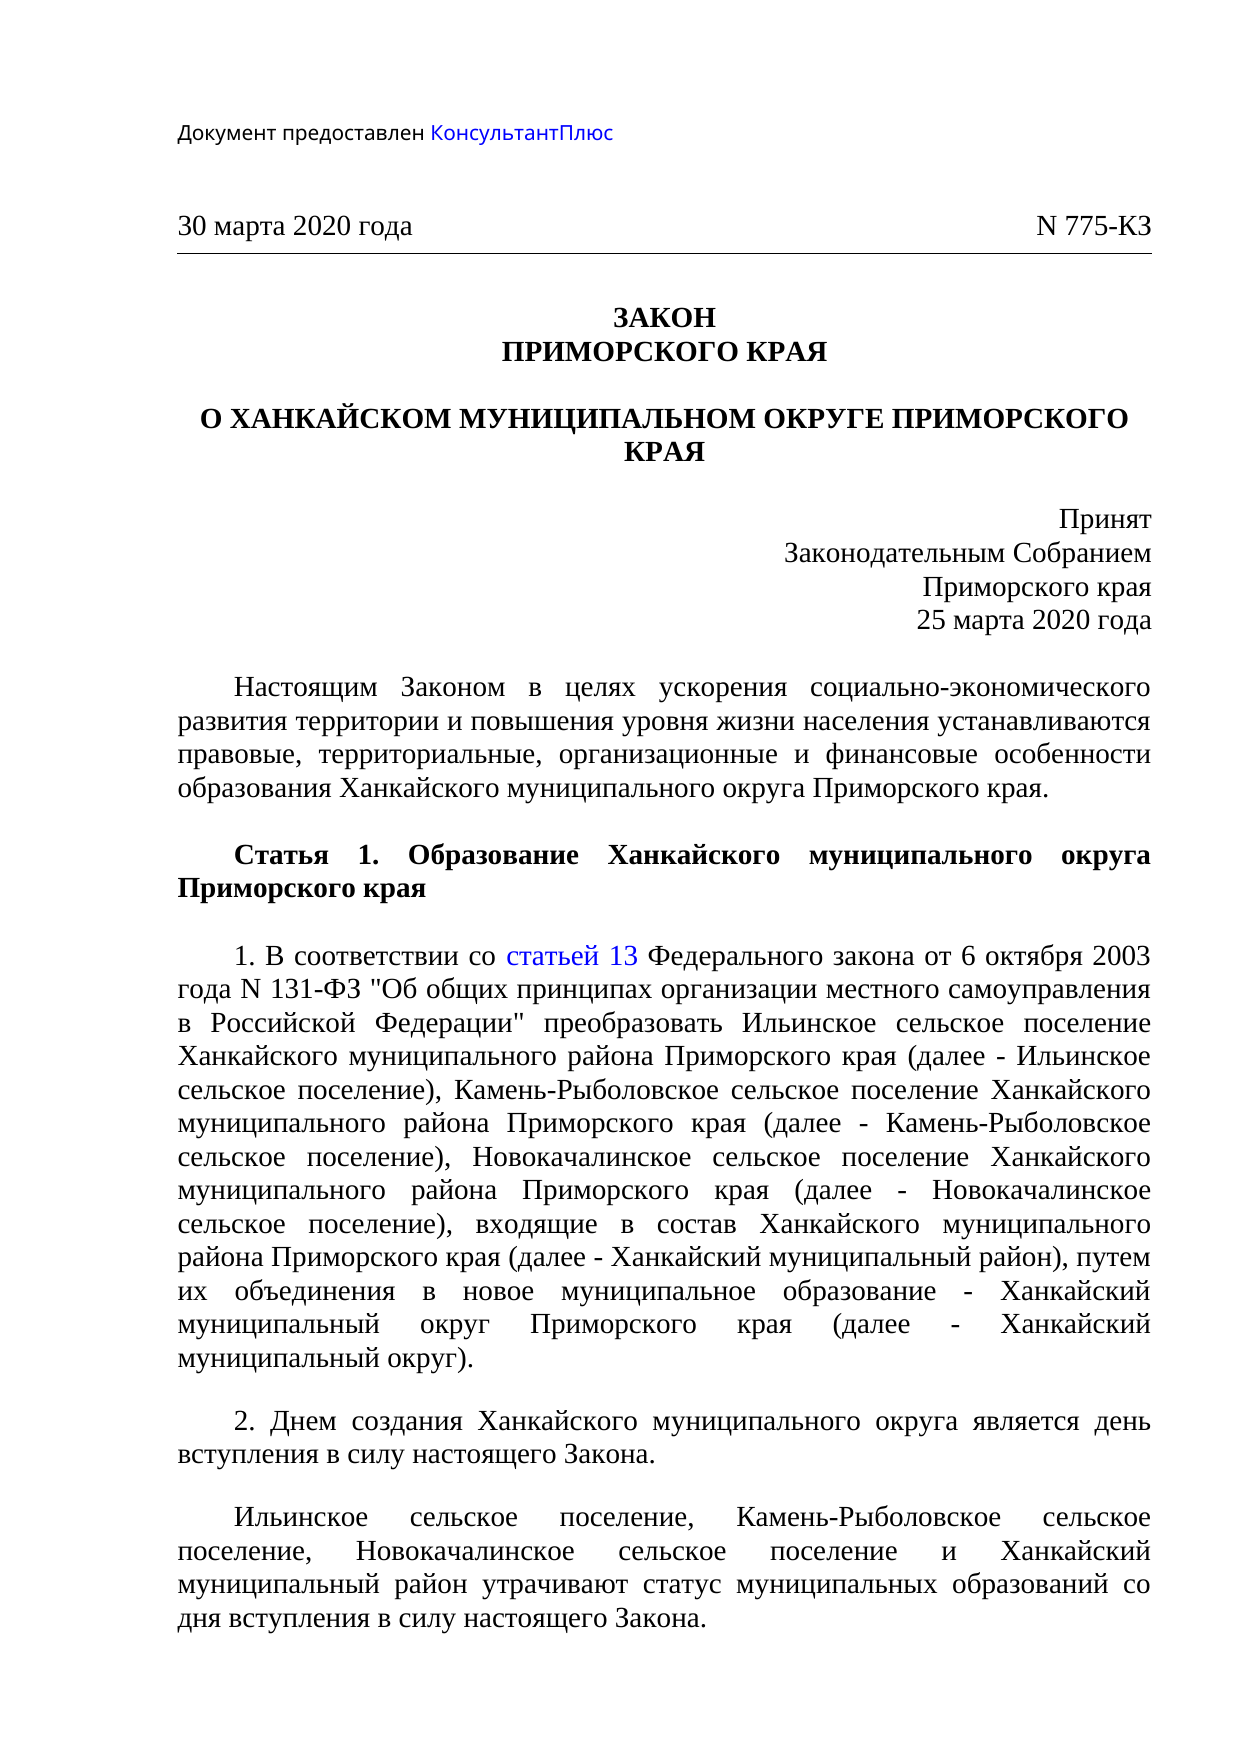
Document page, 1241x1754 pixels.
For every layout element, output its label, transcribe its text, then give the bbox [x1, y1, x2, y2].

text Законодательным Собранием [177, 535, 1152, 569]
table_header 30 марта 2020 года [177, 209, 664, 242]
title ПРИМОРСКОГО КРАЯ [177, 334, 1152, 367]
text 25 марта 2020 года [177, 602, 1152, 636]
text Приморского края [177, 569, 1152, 602]
title ЗАКОН [177, 300, 1152, 334]
table_header N 775-КЗ [664, 209, 1152, 242]
text Настоящим Законом в целях ускорения социально-экономического развития территории и повышения уровня жизни населения устанавливаются правовые, территориальные, организационные и финансовые особенности образования Ханкайского муниципального округа Приморского края. [177, 669, 1152, 803]
text 1. В соответствии со статьей 13 Федерального закона от 6 октября 2003 года N 131-ФЗ "Об общих принципах организации местного самоуправления в Российской Федерации" преобразовать Ильинское сельское поселение Ханкайского муниципального района Приморского края (далее - Ильинское сельское поселение), Камень-Рыболовское сельское поселение Ханкайского муниципального района Приморского края (далее - Камень-Рыболовское сельское поселение), Новокачалинское сельское поселение Ханкайского муниципального района Приморского края (далее - Новокачалинское сельское поселение), входящие в состав Ханкайского муниципального района Приморского края (далее - Ханкайский муниципальный район), путем их объединения в новое муниципальное образование - Ханкайский муниципальный округ Приморского края (далее - Ханкайский муниципальный округ). [177, 938, 1152, 1374]
title Статья 1. Образование Ханкайского муниципального округа Приморского края [177, 837, 1152, 904]
text 2. Днем создания Ханкайского муниципального округа является день вступления в силу настоящего Закона. [177, 1403, 1152, 1470]
title О ХАНКАЙСКОМ МУНИЦИПАЛЬНОМ ОКРУГЕ ПРИМОРСКОГО КРАЯ [177, 401, 1152, 468]
title Документ предоставлен КонсультантПлюс [177, 118, 1152, 175]
text Ильинское сельское поселение, Камень-Рыболовское сельское поселение, Новокачалинское сельское поселение и Ханкайский муниципальный район утрачивают статус муниципальных образований со дня вступления в силу настоящего Закона. [177, 1499, 1152, 1633]
text Принят [177, 502, 1152, 535]
